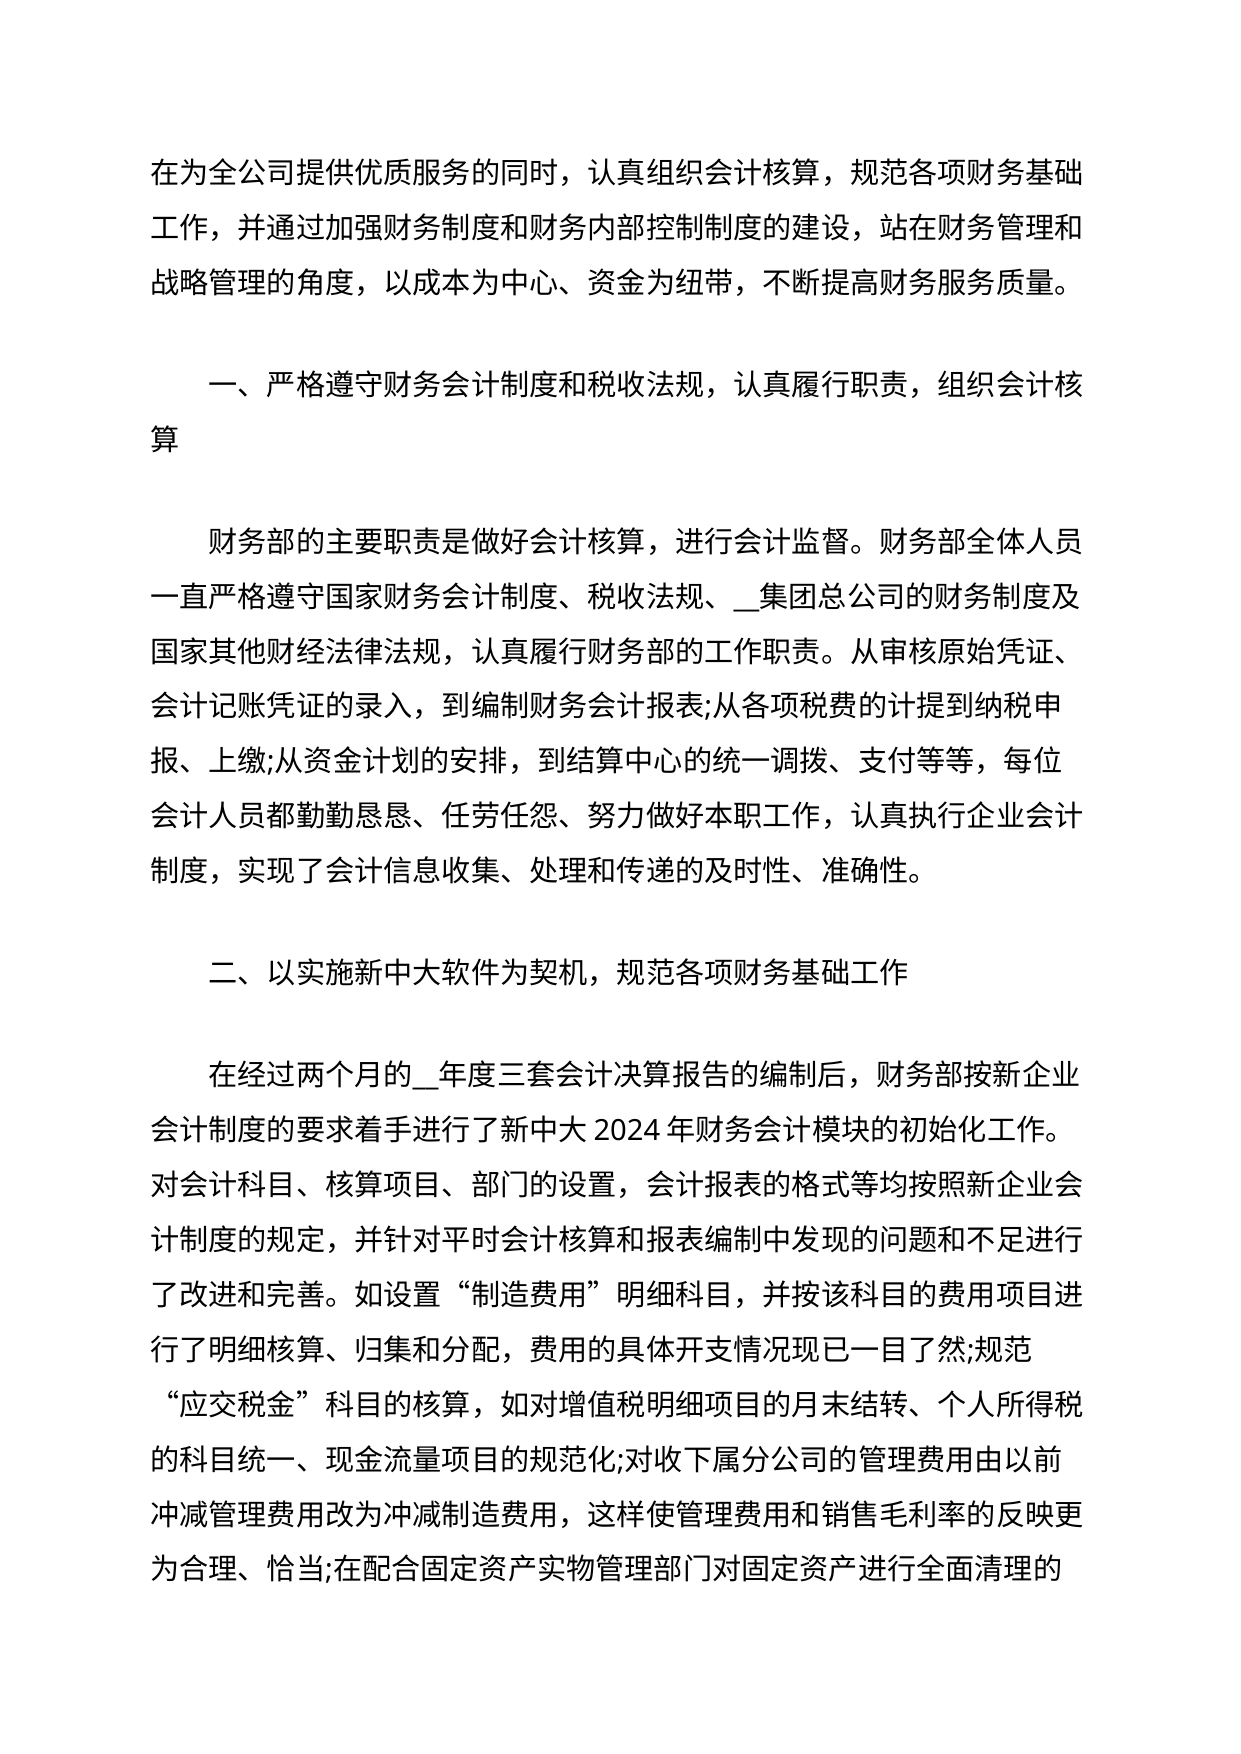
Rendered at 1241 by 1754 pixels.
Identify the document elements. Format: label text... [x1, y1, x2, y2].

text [150, 1051, 1090, 1588]
text 二、以实施新中大软件为契机，规范各项财务基础工作 [150, 950, 1090, 992]
text 财务部的主要职责是做好会计核算，进行会计监督。财务部全体人员一直严格遵守国家财务会计制度、税收法规、__集团总公司的财务制度及国家其他财经法律法规，认真履行财务部的工作职责。从审核原始凭证、会计记账凭证的录入，到编制财务会计报表;从各项税费的计提到纳税申报、上缴;从资金计划的安排，到结算中心的统一调拨、支付等等，每位会计人员都勤勤恳恳、任劳任怨、努力做好本职工作，认真执行企业会计制度，实现了会计信息收集、处理和传递的及时性、准确性。 [150, 518, 1090, 890]
text 一、严格遵守财务会计制度和税收法规，认真履行职责，组织会计核算 [150, 362, 1090, 459]
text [150, 150, 1090, 302]
